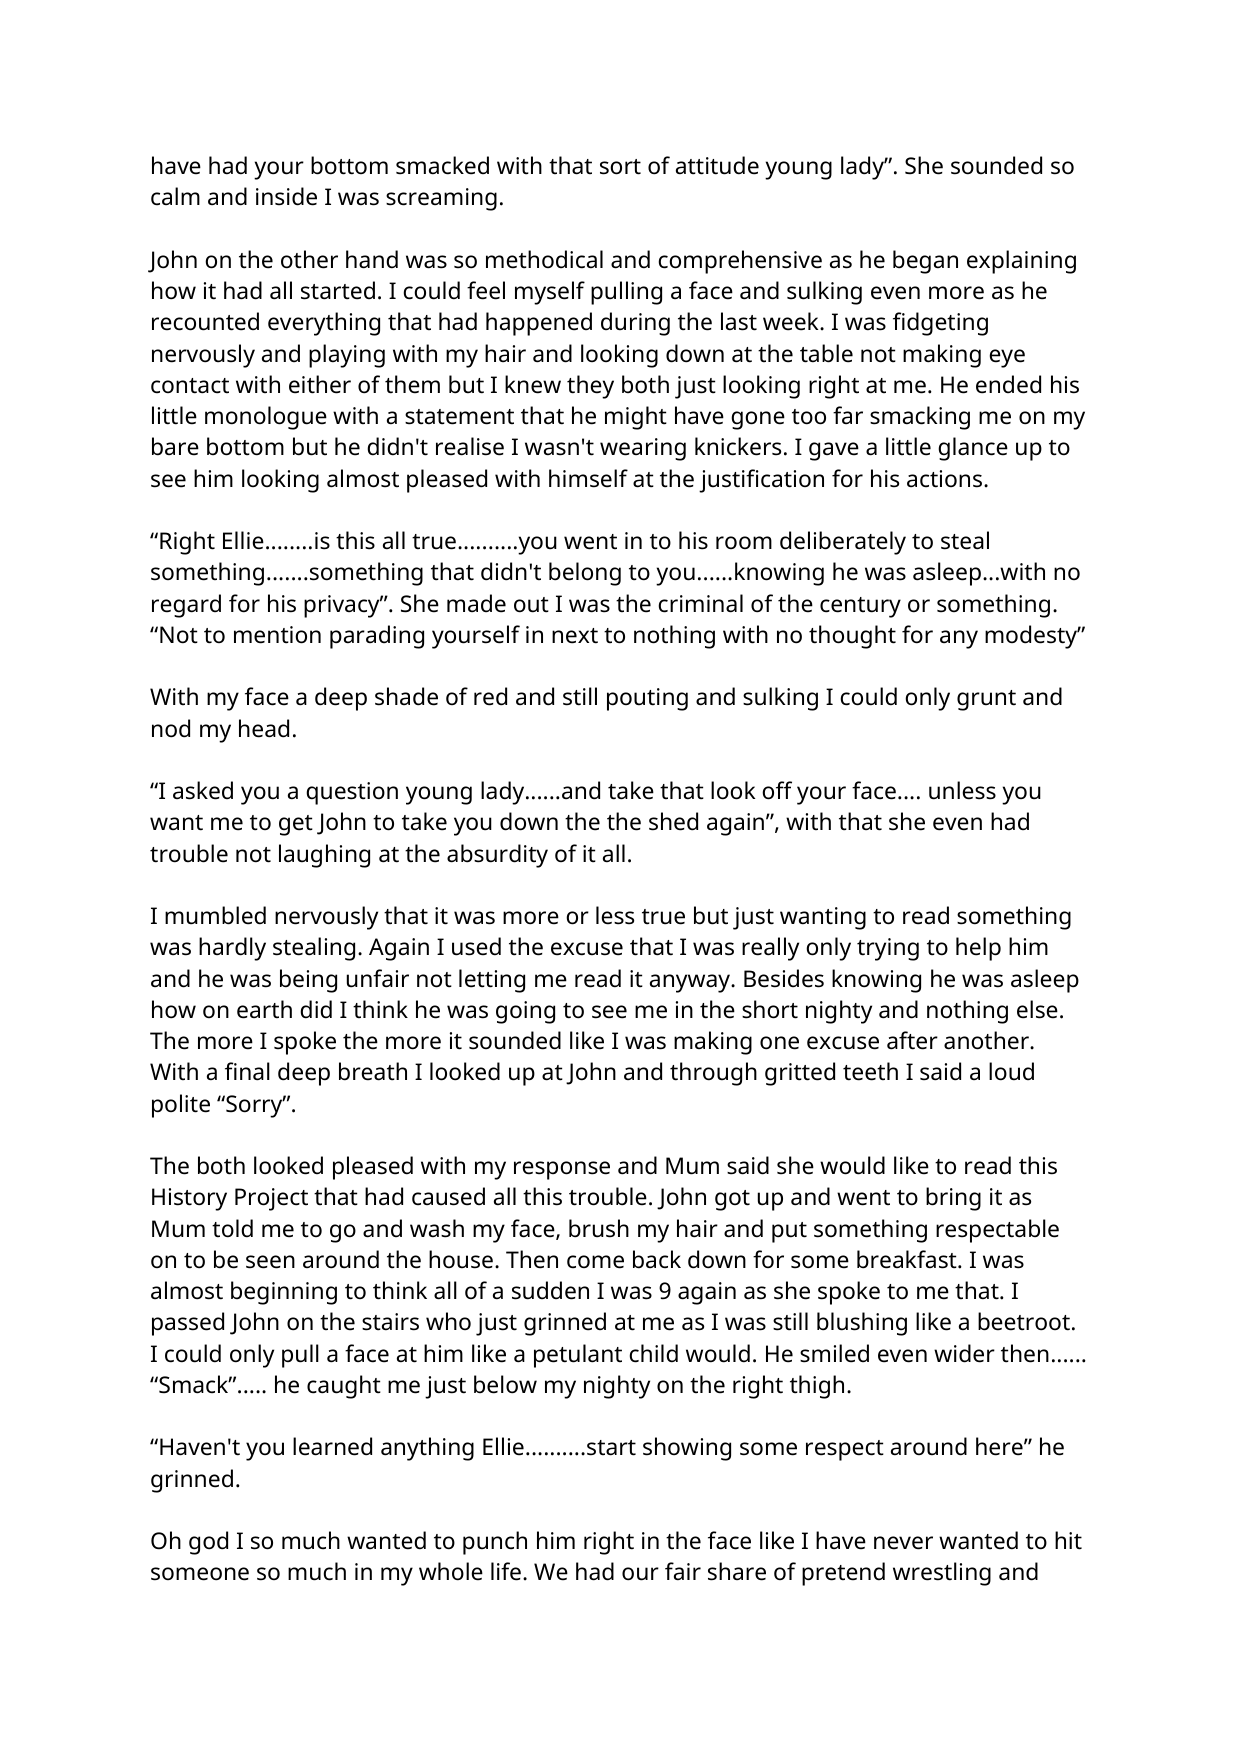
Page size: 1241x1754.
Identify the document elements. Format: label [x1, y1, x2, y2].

text [150, 150, 1090, 1587]
